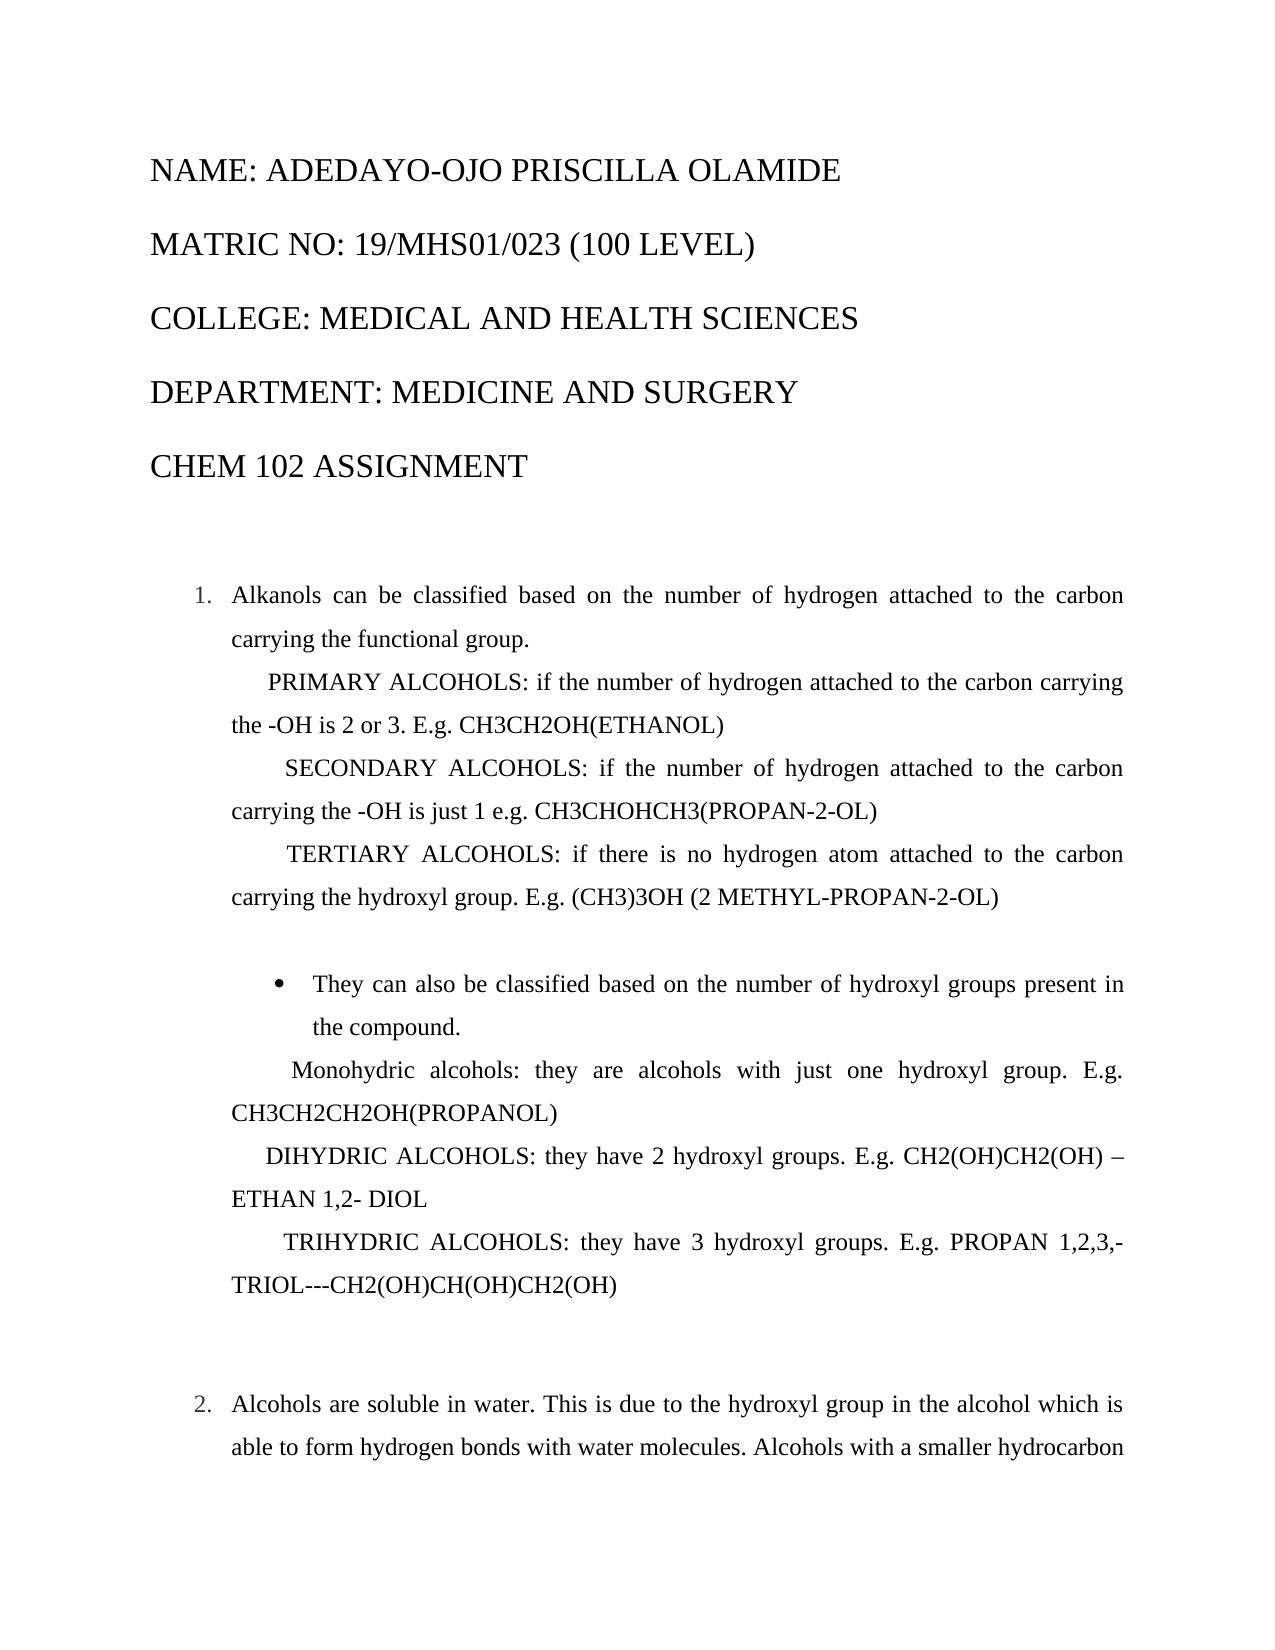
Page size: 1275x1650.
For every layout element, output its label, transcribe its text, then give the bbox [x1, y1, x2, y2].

text MATRIC NO: 19/MHS01/023 (100 LEVEL) [150, 224, 1125, 262]
list Alkanols can be classified based on the number of hydrogen attached to the carbon carrying the functional group. [194, 581, 1125, 652]
list TERTIARY ALCOHOLS: if there is no hydrogen atom attached to the carbon carrying the hydroxyl group. E.g. (CH3)3OH (2 METHYL-PROPAN-2-OL) [231, 839, 1125, 911]
list They can also be classified based on the number of hydroxyl groups present in the compound. [275, 969, 1125, 1041]
text CHEM 102 ASSIGNMENT [150, 447, 1125, 485]
list TRIHYDRIC ALCOHOLS: they have 3 hydroxyl groups. E.g. PROPAN 1,2,3,-TRIOL---CH2(OH)CH(OH)CH2(OH) [231, 1227, 1125, 1299]
text DEPARTMENT: MEDICINE AND SURGERY [150, 372, 1125, 411]
list DIHYDRIC ALCOHOLS: they have 2 hydroxyl groups. E.g. CH2(OH)CH2(OH) – ETHAN 1,2- DIOL [231, 1141, 1125, 1213]
text COLLEGE: MEDICAL AND HEALTH SCIENCES [150, 298, 1125, 337]
text NAME: ADEDAYO-OJO PRISCILLA OLAMIDE [150, 150, 1125, 188]
list SECONDARY ALCOHOLS: if the number of hydrogen attached to the carbon carrying the -OH is just 1 e.g. CH3CHOHCH3(PROPAN-2-OL) [231, 753, 1125, 825]
list Monohydric alcohols: they are alcohols with just one hydroxyl group. E.g. CH3CH2CH2OH(PROPANOL) [231, 1055, 1125, 1127]
list PRIMARY ALCOHOLS: if the number of hydrogen attached to the carbon carrying the -OH is 2 or 3. E.g. CH3CH2OH(ETHANOL) [231, 667, 1125, 739]
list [194, 1389, 1125, 1461]
